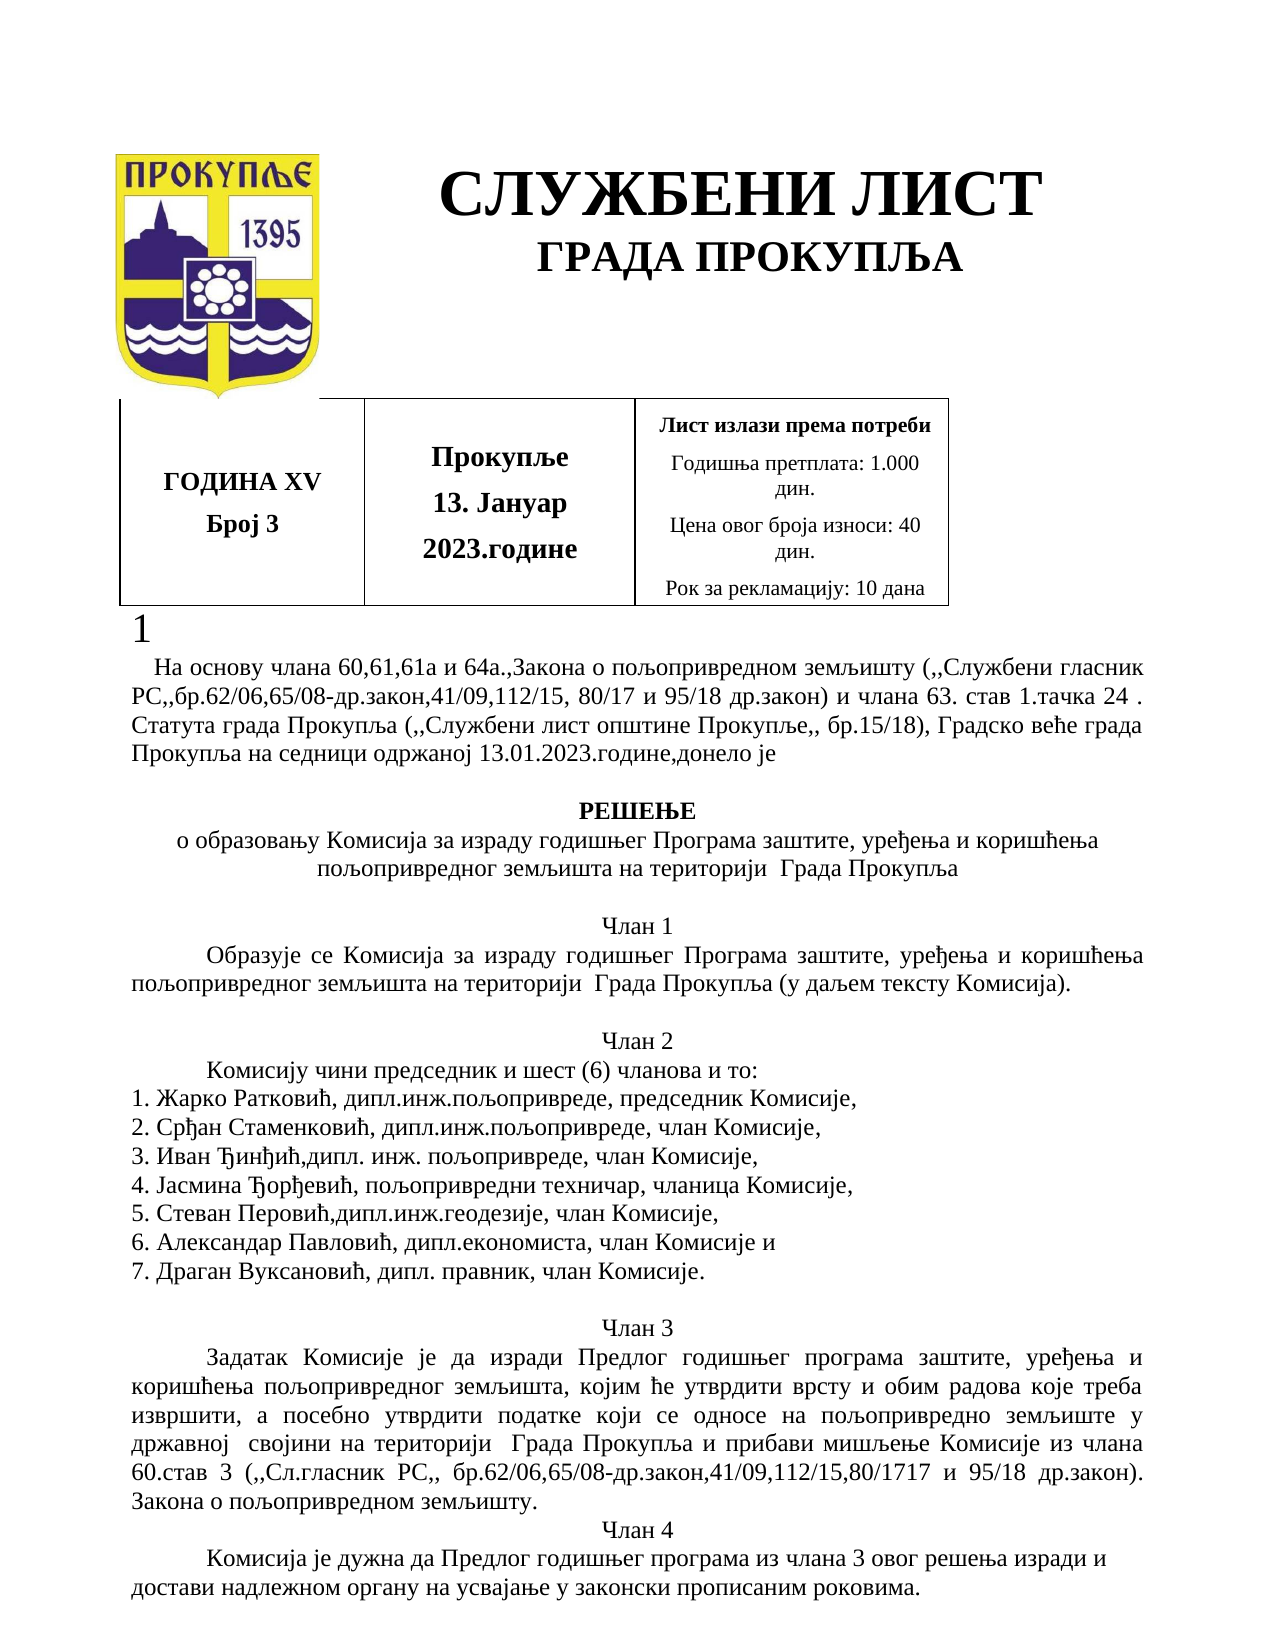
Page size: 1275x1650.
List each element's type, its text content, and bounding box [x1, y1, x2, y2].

text Члан 3 [131, 1313, 1144, 1342]
text 3. Иван Ђинђић,дипл. инж. пољопривреде, члан Комисије, [131, 1141, 1144, 1170]
text Комисија је дужна да Предлог годишњег програма из члана 3 овог решења изради и достави надлежном органу на усвајање у законски прописаним роковима. [131, 1543, 1144, 1601]
text 6. Александар Павловић, дипл.економиста, члан Комисије и [131, 1227, 1144, 1256]
text о образовању Комисија за израду годишњег Програма заштите, уређења и коришћења пољопривредног земљишта на територији Града Прокупља [131, 825, 1144, 882]
text ГРАДА ПРОКУПЉА [356, 230, 1144, 280]
text 1. Жарко Ратковић, дипл.инж.пољопривреде, председник Комисије, [131, 1083, 1144, 1112]
text Члан 1 [131, 911, 1144, 940]
text Комисију чини председник и шест (6) чланова и то: [131, 1055, 1144, 1083]
text На основу члана 60,61,61а и 64а.,Закона о пољопривредном земљишту (,,Службени гласник РС,,бр.62/06,65/08-др.закон,41/09,112/15, 80/17 и 95/18 др.закон) и члана 63. став 1.тачка 24 . Статута града Прокупља (,,Службени лист општине Прокупље,, бр.15/18), Градско веће града Прокупља на седници одржаној 13.01.2023.године,донелo је [131, 652, 1144, 767]
text РЕШЕЊЕ [131, 796, 1144, 825]
table_header Лист излази према потреби Годишња претплата: 1.000 дин. Цена овог броја износи: 40 дин. Рок за рекламацију: 10 дана [636, 399, 948, 605]
text Члан 4 [131, 1515, 1144, 1543]
text СЛУЖБЕНИ ЛИСТ [320, 154, 1144, 230]
text Образује се Комисија за израду годишњег Програма заштите, уређења и коришћења пољопривредног земљишта на територији Града Прокупља (у даљем тексту Комисија). [131, 940, 1144, 997]
table_header Прокупље 13. Јануар 2023.године [365, 399, 634, 605]
text 2. Срђан Стаменковић, дипл.инж.пољопривреде, члан Комисије, [131, 1112, 1144, 1141]
text Задатак Комисије је да изради Предлог годишњег програма заштите, уређења и коришћења пољопривредног земљишта, којим ће утврдити врсту и обим радова које треба извршити, а посебно утврдити податке који се односе на пољопривредно земљиште у државној својини на територији Града Прокупља и прибави мишљење Комисије из члана 60.став 3 (,,Сл.гласник РС,, бр.62/06,65/08-др.закон,41/09,112/15,80/1717 и 95/18 др.закон). Закона о пољопривредном земљишту. [131, 1342, 1144, 1515]
table_header ГОДИНА XV Број 3 [121, 399, 364, 605]
text Члан 2 [131, 1026, 1144, 1055]
text 5. Стеван Перовић,дипл.инж.геодезије, члан Комисије, [131, 1198, 1144, 1227]
text 4. Јасмина Ђорђевић, пољопривредни техничар, чланица Комисије, [131, 1170, 1144, 1198]
picture [115, 154, 320, 399]
text 1 [131, 606, 1144, 652]
text 7. Драган Вуксановић, дипл. правник, члан Комисије. [131, 1256, 1144, 1285]
